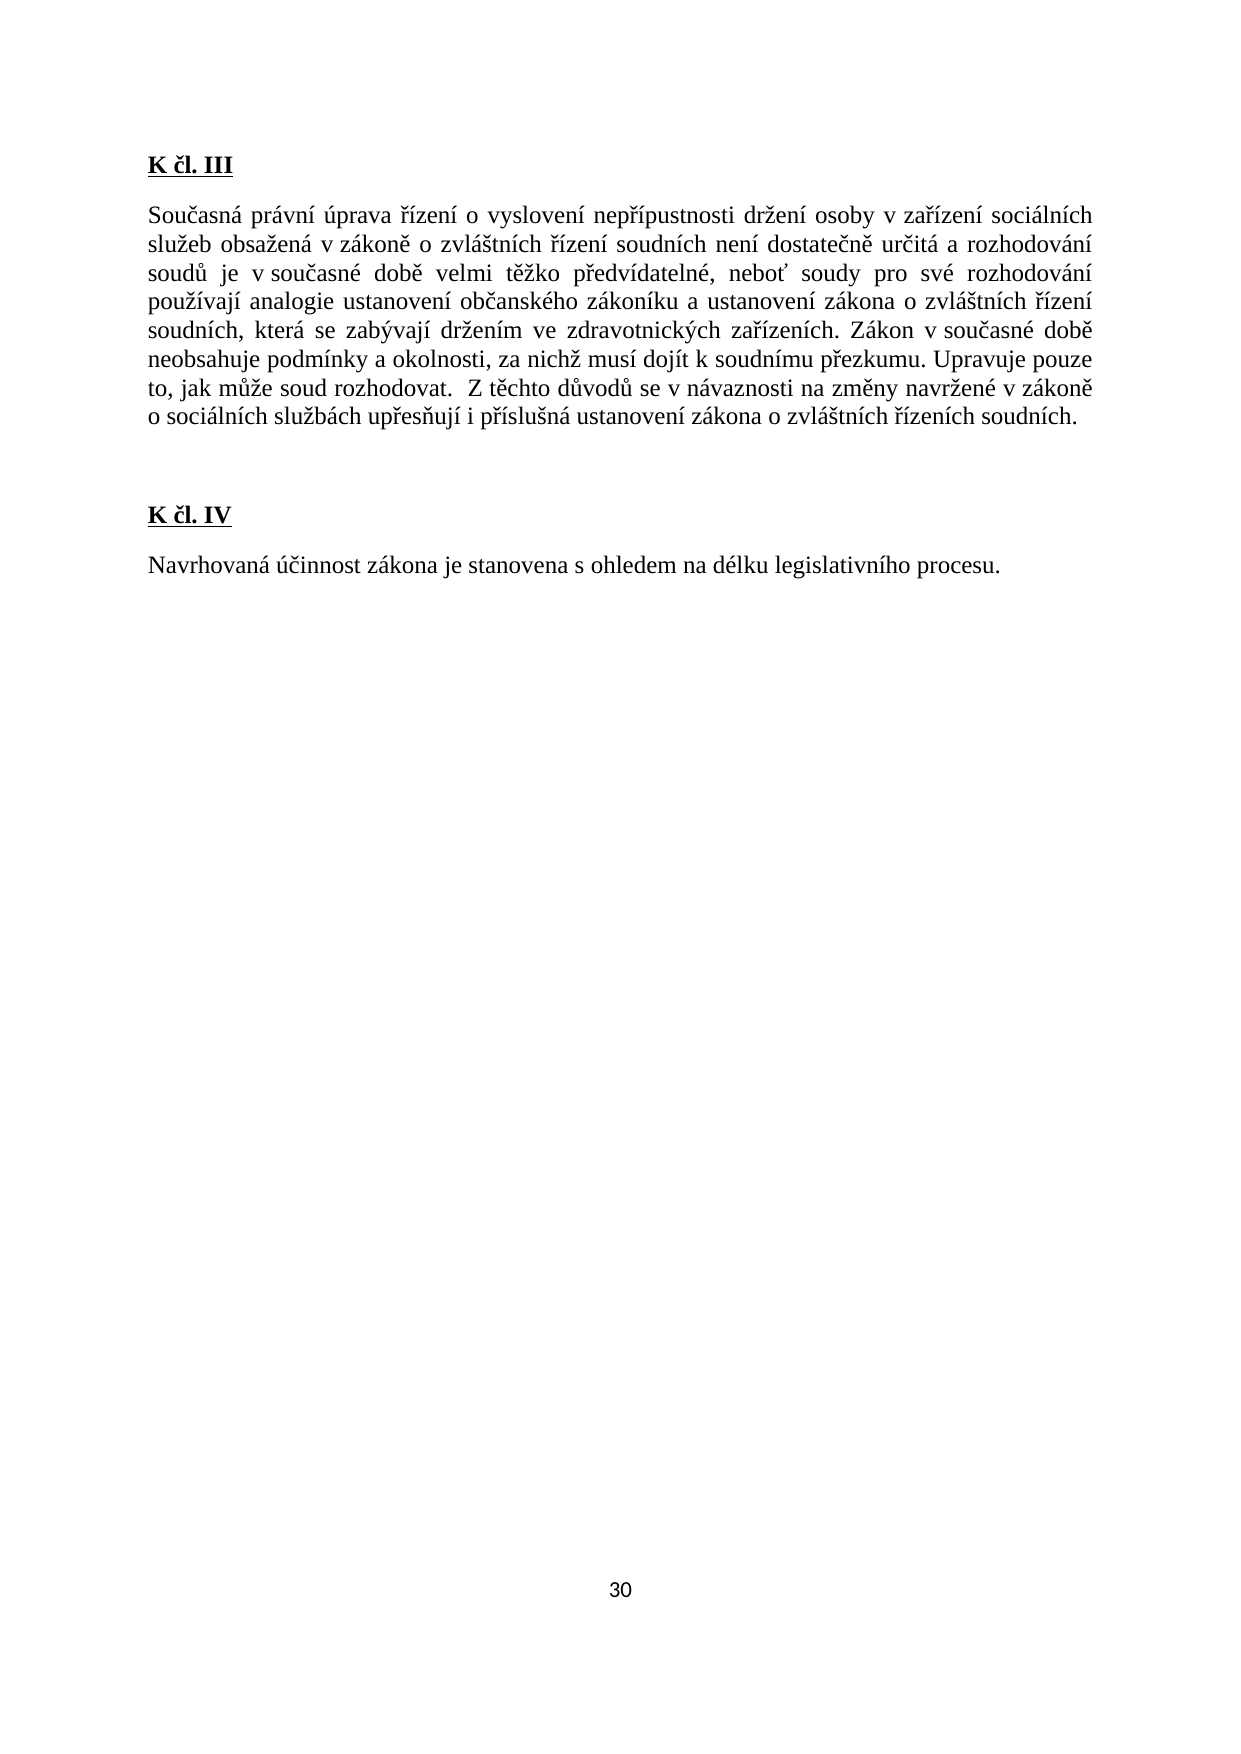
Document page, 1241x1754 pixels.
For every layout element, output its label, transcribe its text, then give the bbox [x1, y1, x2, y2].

text Navrhovaná účinnost zákona je stanovena s ohledem na délku legislativního procesu. [148, 550, 1093, 579]
text K čl. IV [148, 501, 1093, 529]
text Současná právní úprava řízení o vyslovení nepřípustnosti držení osoby v zařízení sociálních služeb obsažená v zákoně o zvláštních řízení soudních není dostatečně určitá a rozhodování soudů je v současné době velmi těžko předvídatelné, neboť soudy pro své rozhodování používají analogie ustanovení občanského zákoníku a ustanovení zákona o zvláštních řízení soudních, která se zabývají držením ve zdravotnických zařízeních. Zákon v současné době neobsahuje podmínky a okolnosti, za nichž musí dojít k soudnímu přezkumu. Upravuje pouze to, jak může soud rozhodovat. Z těchto důvodů se v návaznosti na změny navržené v zákoně o sociálních službách upřesňují i příslušná ustanovení zákona o zvláštních řízeních soudních. [148, 200, 1093, 430]
text K čl. III [148, 151, 1093, 179]
